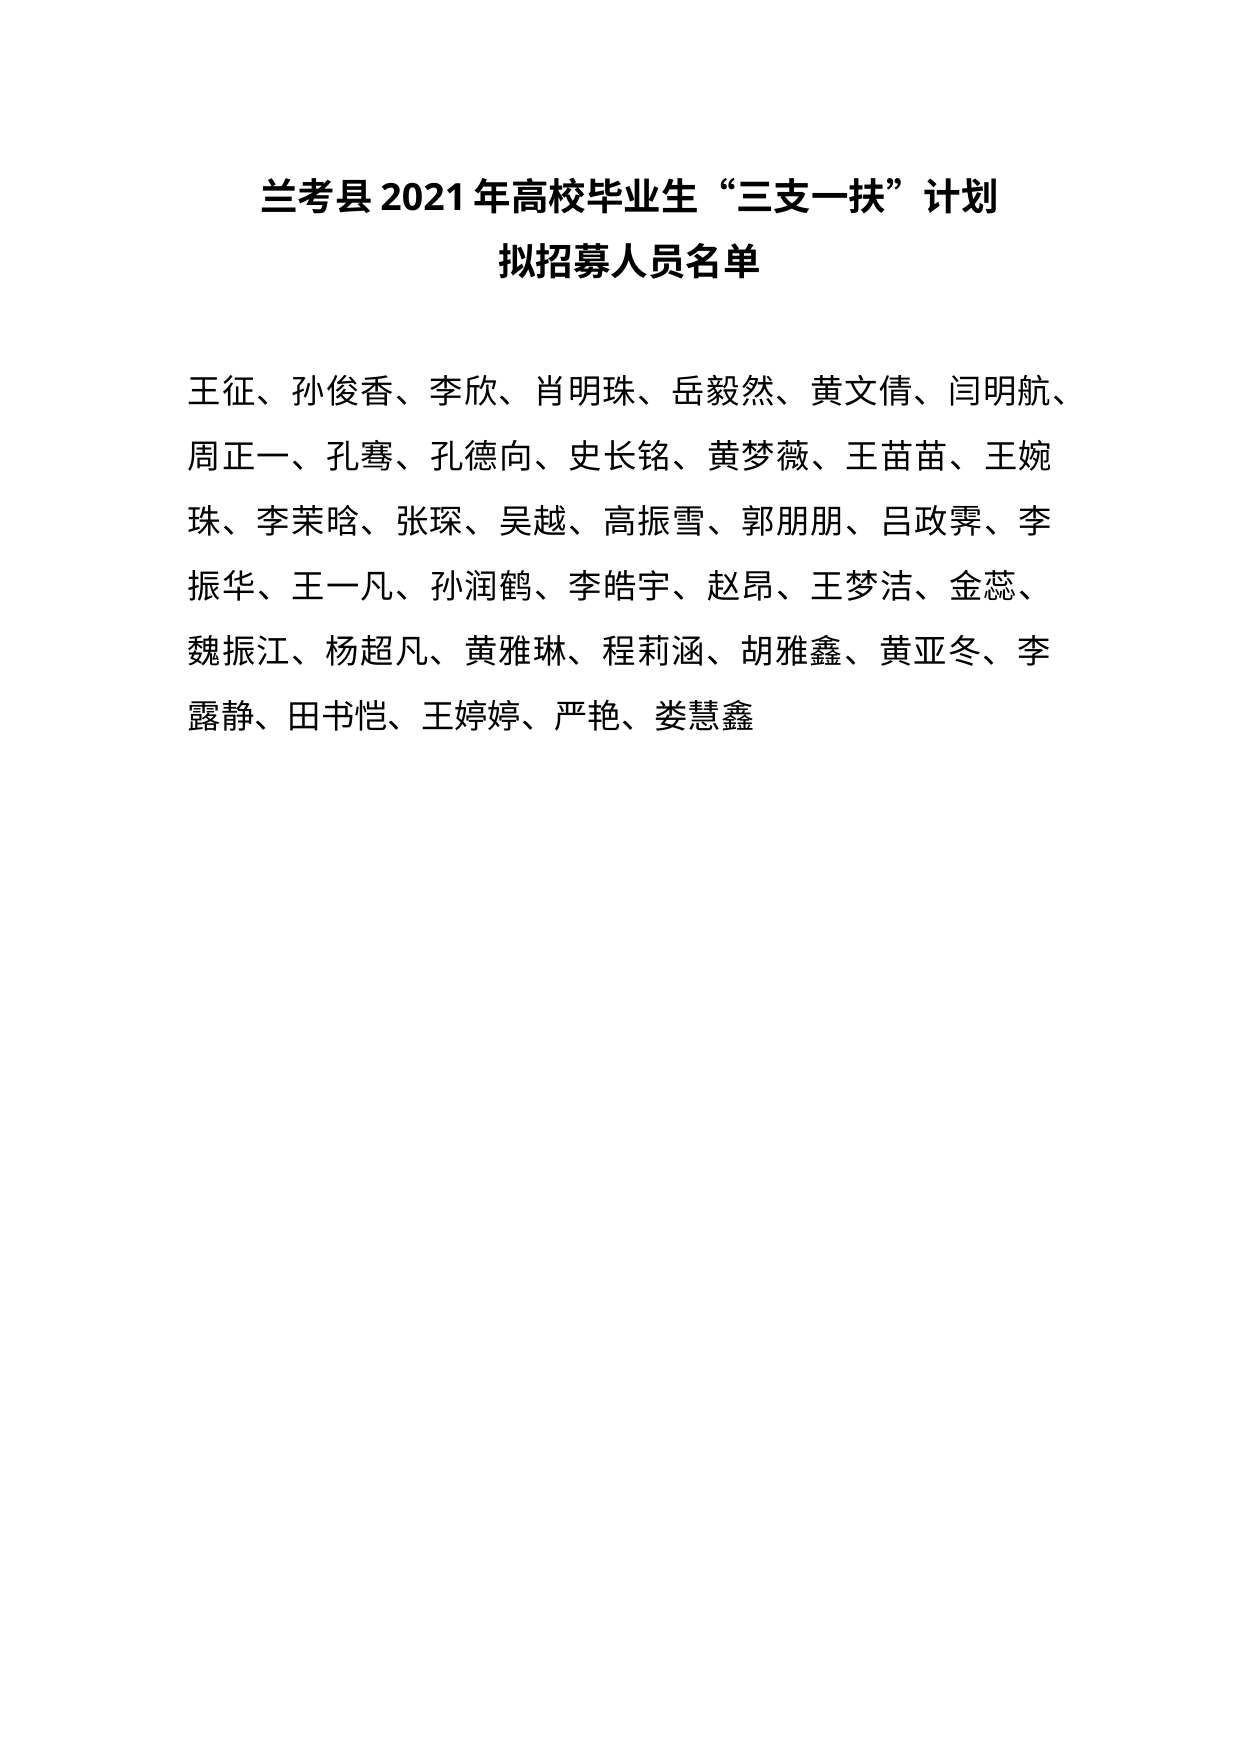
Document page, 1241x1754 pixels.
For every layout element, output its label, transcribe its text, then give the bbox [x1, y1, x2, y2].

text 拟招募人员名单 [187, 227, 1053, 292]
text 王征、孙俊香、李欣、肖明珠、岳毅然、黄文倩、闫明航、周正一、孔骞、孔德向、史长铭、黄梦薇、王苗苗、王婉珠、李茉晗、张琛、吴越、高振雪、郭朋朋、吕政霁、李振华、王一凡、孙润鹤、李皓宇、赵昂、王梦洁、金蕊、魏振江、杨超凡、黄雅琳、程莉涵、胡雅鑫、黄亚冬、李露静、田书恺、王婷婷、严艳、娄慧鑫 [187, 357, 1053, 747]
text 兰考县2021年高校毕业生“三支一扶”计划 [187, 162, 1053, 227]
